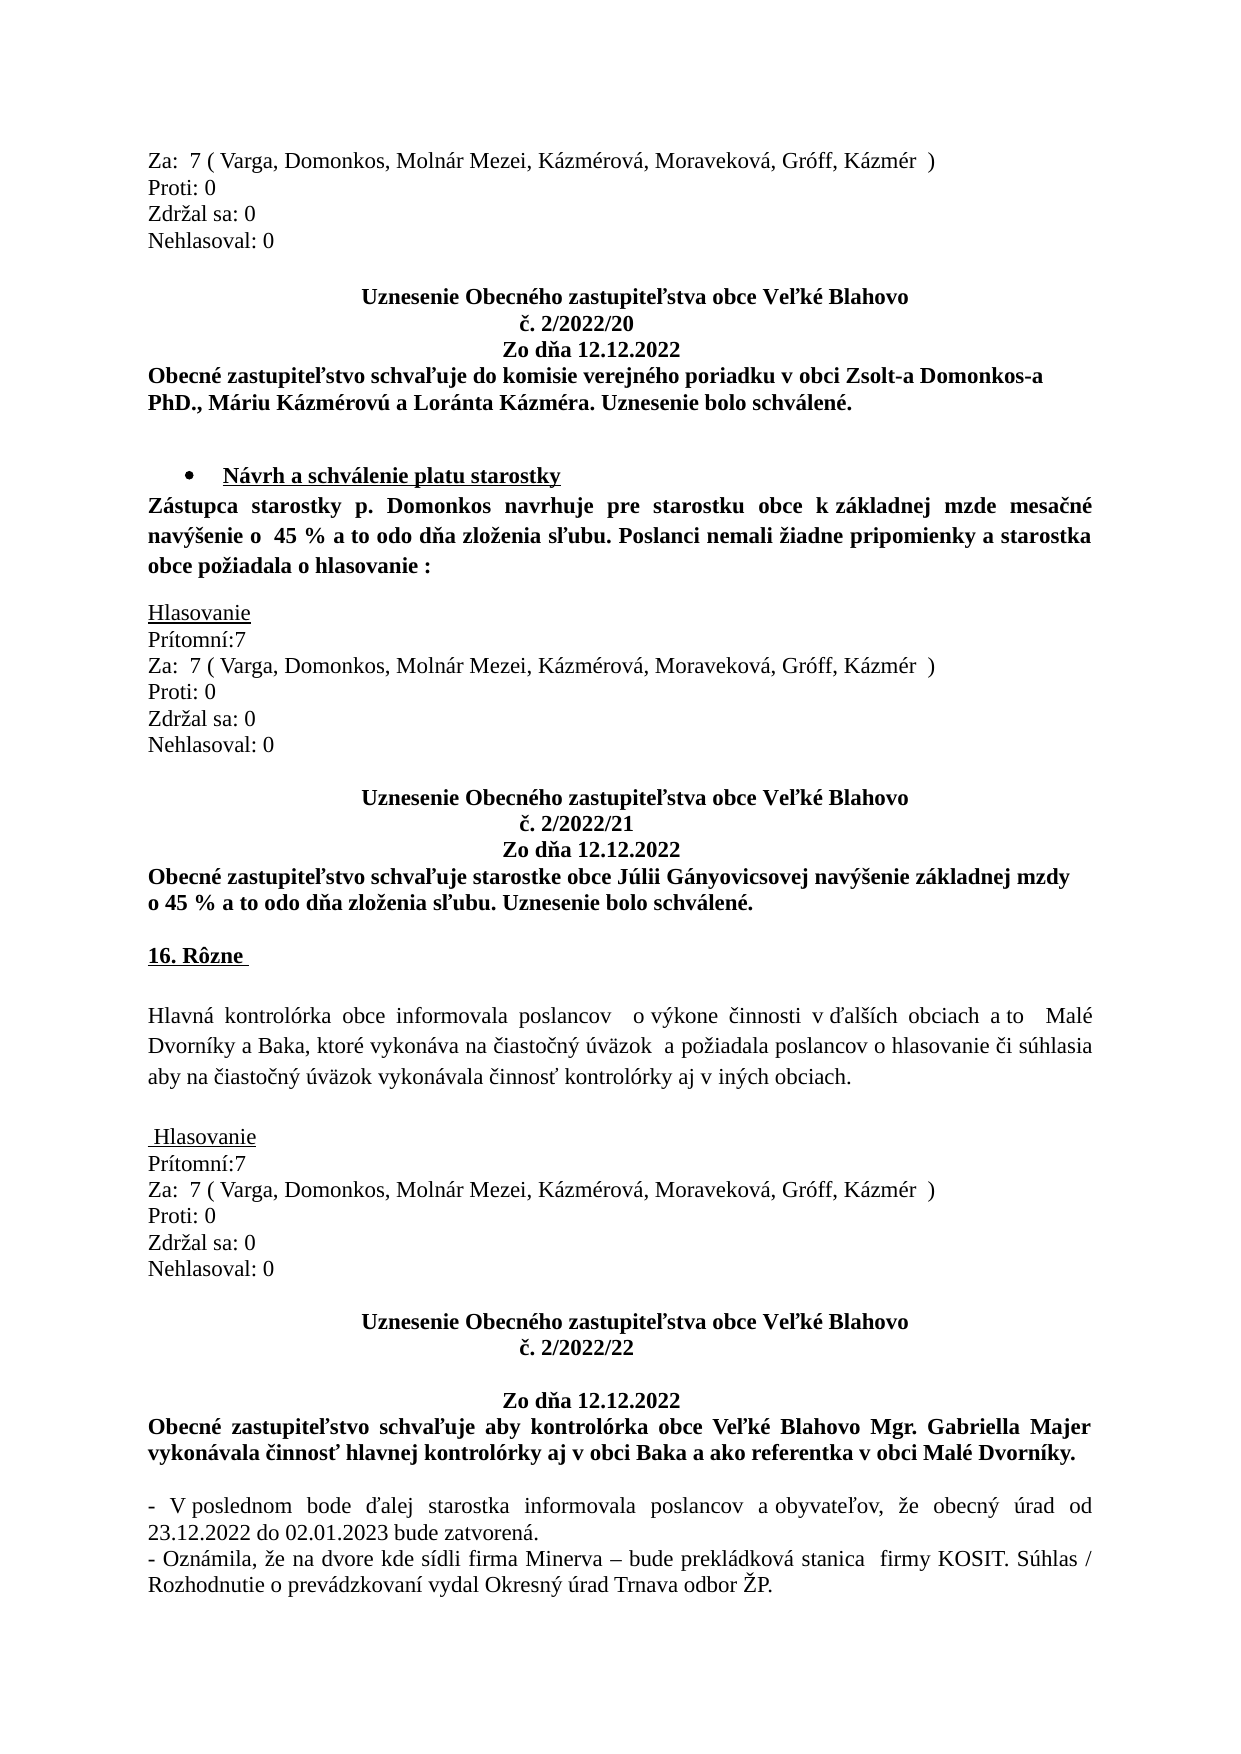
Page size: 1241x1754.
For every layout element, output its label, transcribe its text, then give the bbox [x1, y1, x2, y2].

text Zo dňa 12.12.2022 [148, 837, 1093, 863]
list Návrh a schválenie platu starostky [185, 462, 1093, 488]
text Zo dňa 12.12.2022 [148, 336, 1093, 362]
text Nehlasoval: 0 [148, 731, 1093, 757]
text - V poslednom bode ďalej starostka informovala poslancov a obyvateľov, že obecný úrad od 23.12.2022 do 02.01.2023 bude zatvorená. [148, 1492, 1093, 1545]
text Hlasovanie [148, 599, 1093, 626]
text Uznesenie Obecného zastupiteľstva obce Veľké Blahovo [148, 283, 1123, 309]
text Hlavná kontrolórka obce informovala poslancov o výkone činnosti v ďalších obciach a to Malé Dvorníky a Baka, ktoré vykonáva na čiastočný úväzok a požiadala poslancov o hlasovanie či súhlasia aby na čiastočný úväzok vykonávala činnosť kontrolórky aj v iných obciach. [148, 1002, 1093, 1089]
text Za: 7 ( Varga, Domonkos, Molnár Mezei, Kázmérová, Moraveková, Gróff, Kázmér ) [148, 1176, 1093, 1202]
text Obecné zastupiteľstvo schvaľuje aby kontrolórka obce Veľké Blahovo Mgr. Gabriella Majer vykonávala činnosť hlavnej kontrolórky aj v obci Baka a ako referentka v obci Malé Dvorníky. [148, 1413, 1093, 1466]
text Zástupca starostky p. Domonkos navrhuje pre starostku obce k základnej mzde mesačné navýšenie o 45 % a to odo dňa zloženia sľubu. Poslanci nemali žiadne pripomienky a starostka obce požiadala o hlasovanie : [148, 492, 1093, 579]
text Za: 7 ( Varga, Domonkos, Molnár Mezei, Kázmérová, Moraveková, Gróff, Kázmér ) [148, 148, 1093, 174]
text Nehlasoval: 0 [148, 1255, 1093, 1281]
text č. 2/2022/21 [148, 810, 1093, 837]
text Proti: 0 [148, 1202, 1093, 1229]
text Proti: 0 [148, 678, 1093, 705]
text Proti: 0 [148, 174, 1093, 200]
text Zdržal sa: 0 [148, 705, 1093, 731]
text Za: 7 ( Varga, Domonkos, Molnár Mezei, Kázmérová, Moraveková, Gróff, Kázmér ) [148, 652, 1093, 678]
text 16. Rôzne [148, 942, 1093, 968]
text Obecné zastupiteľstvo schvaľuje starostke obce Júlii Gányovicsovej navýšenie základnej mzdy o 45 % a to odo dňa zloženia sľubu. Uznesenie bolo schválené. [148, 863, 1093, 916]
text Nehlasoval: 0 [148, 227, 1093, 253]
text Uznesenie Obecného zastupiteľstva obce Veľké Blahovo [148, 1308, 1123, 1334]
text č. 2/2022/22 [148, 1334, 1093, 1360]
text Zdržal sa: 0 [148, 1229, 1093, 1255]
text Prítomní:7 [148, 626, 1093, 652]
text - Oznámila, že na dvore kde sídli firma Minerva – bude prekládková stanica firmy KOSIT. Súhlas / Rozhodnutie o prevádzkovaní vydal Okresný úrad Trnava odbor ŽP. [148, 1545, 1093, 1598]
text Uznesenie Obecného zastupiteľstva obce Veľké Blahovo [148, 784, 1123, 810]
text Zdržal sa: 0 [148, 200, 1093, 227]
text Prítomní:7 [148, 1149, 1093, 1176]
text Obecné zastupiteľstvo schvaľuje do komisie verejného poriadku v obci Zsolt-a Domonkos-a PhD., Máriu Kázmérovú a Loránta Kázméra. Uznesenie bolo schválené. [148, 362, 1093, 415]
text Zo dňa 12.12.2022 [148, 1387, 1093, 1413]
text Hlasovanie [148, 1123, 1093, 1149]
text č. 2/2022/20 [148, 309, 1093, 336]
